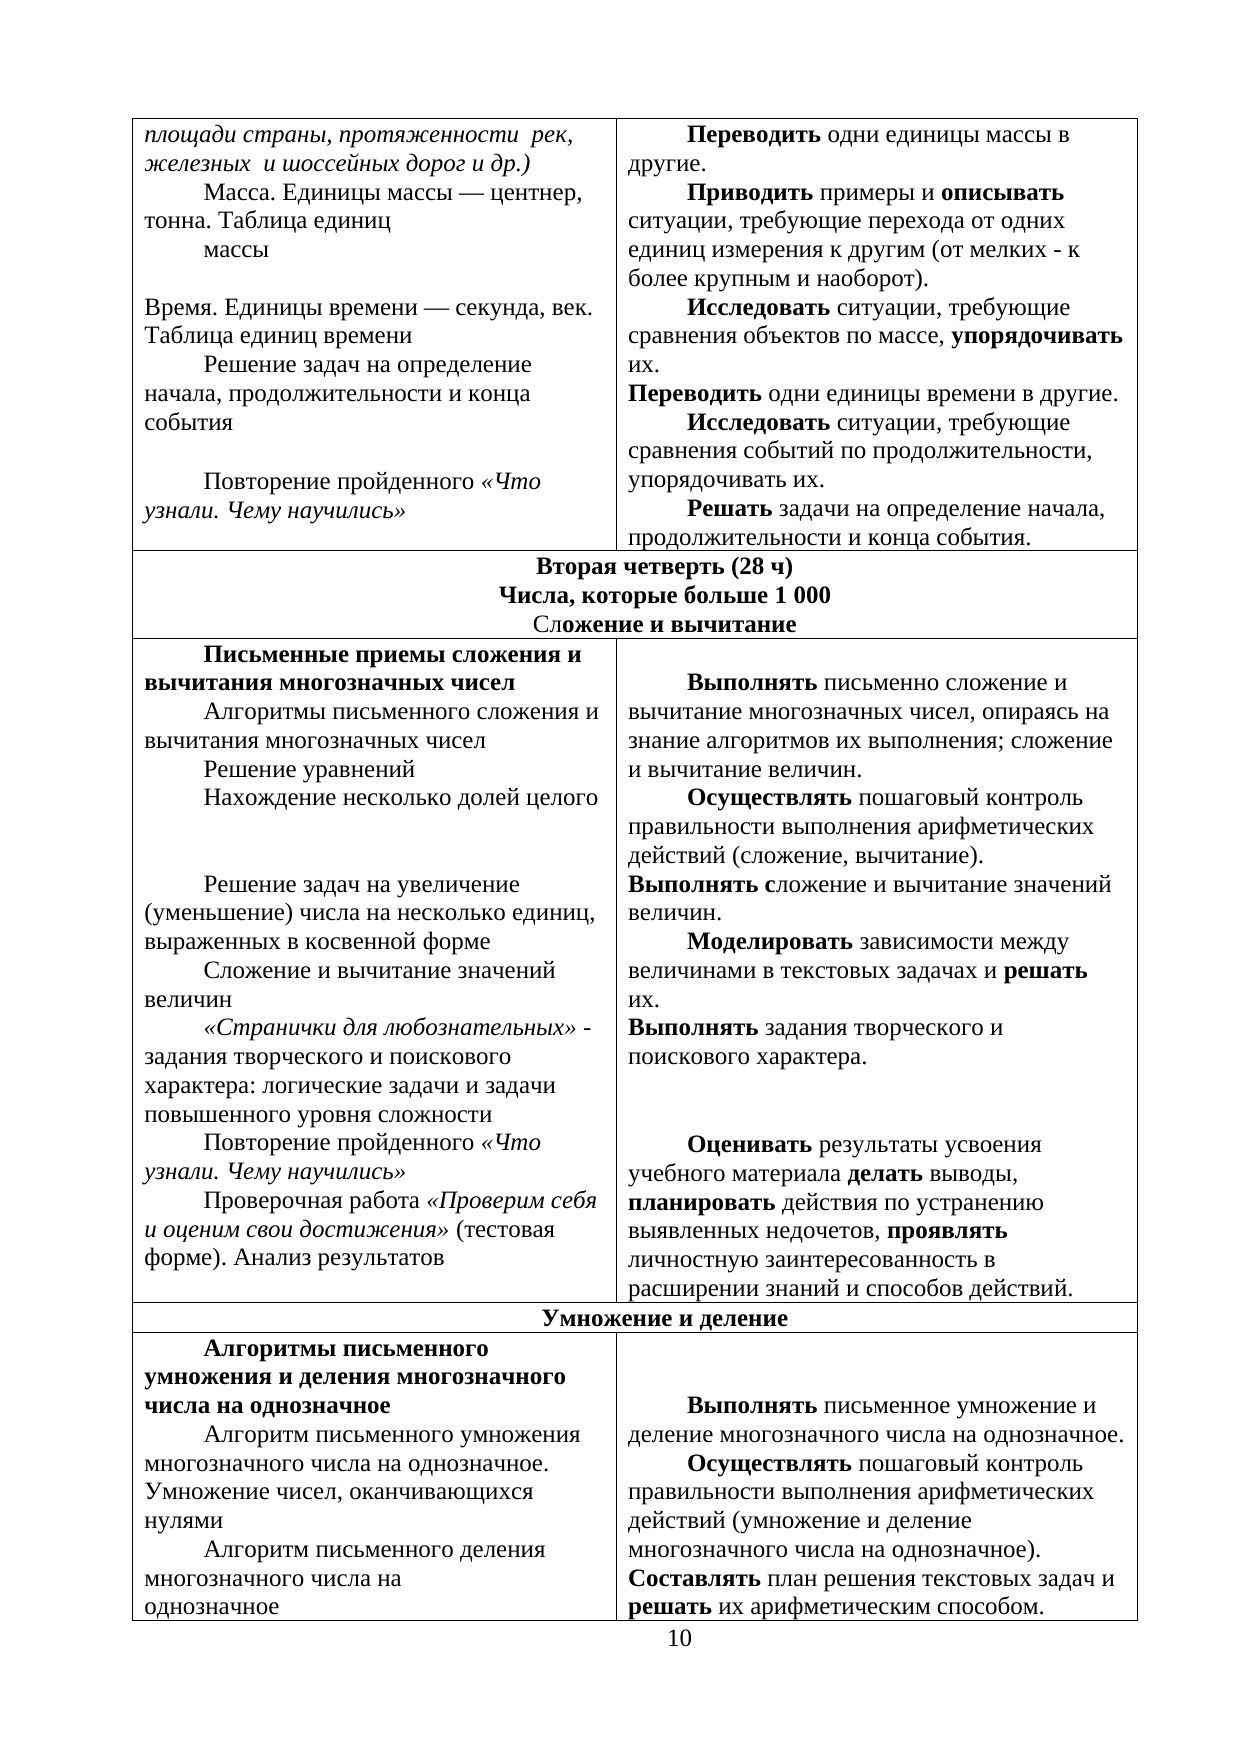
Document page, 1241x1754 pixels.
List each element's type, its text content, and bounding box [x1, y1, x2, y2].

table_cell Письменные приемы сложения и вычитания многозначных чисел Алгоритмы письменного сложения и вычитания многозначных чисел Решение уравнений Нахождение несколько долей целого Решение задач на увеличение (уменьшение) числа на несколько единиц, выраженных в косвенной форме Сложение и вычитание значений величин «Странички для любознательных» - задания творческого и поискового характера: логические задачи и задачи повышенного уровня сложности Повторение пройденного «Что узнали. Чему научились» Проверочная работа «Проверим себя и оценим свои достижения» (тестовая форме). Анализ результатов [133, 639, 616, 1302]
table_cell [133, 119, 616, 550]
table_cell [133, 1333, 616, 1620]
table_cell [617, 119, 1137, 550]
table_cell Выполнять письменно сложение и вычитание многозначных чисел, опираясь на знание алгоритмов их выполнения; сложение и вычитание величин. Осуществлять пошаговый контроль правильности выполнения арифметических действий (сложение, вычитание). Выполнять сложение и вычитание значений величин. Моделировать зависимости между величинами в текстовых задачах и решать их. Выполнять задания творческого и поискового характера. Оценивать результаты усвоения учебного материала делать выводы, планировать действия по устранению выявленных недочетов, проявлять личностную заинтересованность в расширении знаний и способов действий. [617, 639, 1137, 1302]
table_cell Вторая четверть (28 ч) Числа, которые больше 1 000 Сложение и вычитание [133, 551, 1137, 638]
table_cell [617, 1333, 1137, 1620]
table_cell Умножение и деление [133, 1303, 1137, 1332]
